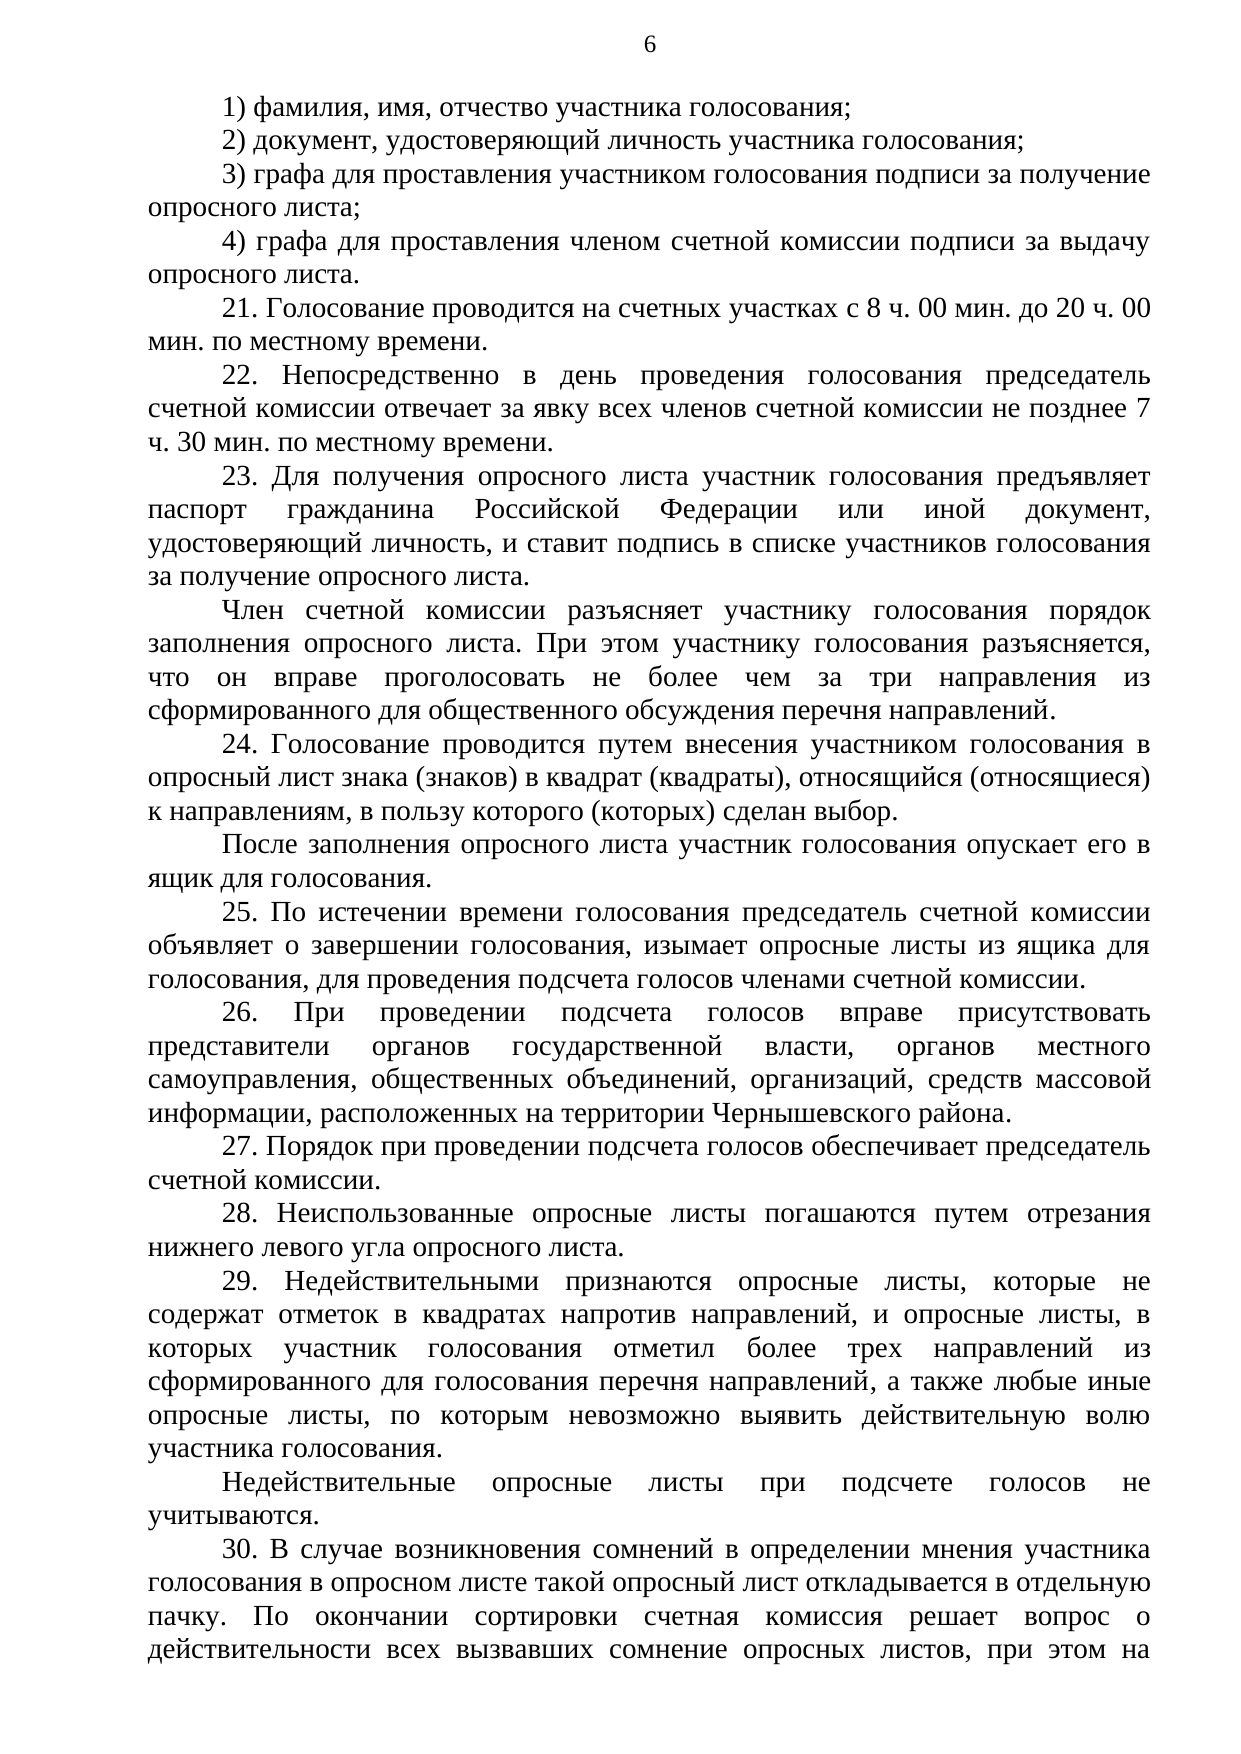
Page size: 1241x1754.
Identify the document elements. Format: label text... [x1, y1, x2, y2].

text Член счетной комиссии разъясняет участнику голосования порядок заполнения опросного листа. При этом участнику голосования разъясняется, что он вправе проголосовать не более чем за три направления из сформированного для общественного обсуждения перечня направлений. [148, 592, 1152, 726]
text 22. Непосредственно в день проведения голосования председатель счетной комиссии отвечает за явку всех членов счетной комиссии не позднее 7 ч. 30 мин. по местному времени. [148, 357, 1152, 458]
text 24. Голосование проводится путем внесения участником голосования в опросный лист знака (знаков) в квадрат (квадраты), относящийся (относящиеся) к направлениям, в пользу которого (которых) сделан выбор. [148, 726, 1152, 827]
text 28. Неиспользованные опросные листы погашаются путем отрезания нижнего левого угла опросного листа. [148, 1196, 1152, 1263]
text 27. Порядок при проведении подсчета голосов обеспечивает председатель счетной комиссии. [148, 1128, 1152, 1196]
text После заполнения опросного листа участник голосования опускает его в ящик для голосования. [148, 827, 1152, 894]
text 23. Для получения опросного листа участник голосования предъявляет паспорт гражданина Российской Федерации или иной документ, удостоверяющий личность, и ставит подпись в списке участников голосования за получение опросного листа. [148, 458, 1152, 592]
text 21. Голосование проводится на счетных участках с 8 ч. 00 мин. до 20 ч. 00 мин. по местному времени. [148, 290, 1152, 357]
text 26. При проведении подсчета голосов вправе присутствовать представители органов государственной власти, органов местного самоуправления, общественных объединений, организаций, средств массовой информации, расположенных на территории Чернышевского района. [148, 994, 1152, 1128]
text 3) графа для проставления участником голосования подписи за получение опросного листа; [148, 156, 1152, 223]
text 1) фамилия, имя, отчество участника голосования; [148, 89, 1152, 122]
text 4) графа для проставления членом счетной комиссии подписи за выдачу опросного листа. [148, 223, 1152, 290]
text 2) документ, удостоверяющий личность участника голосования; [148, 122, 1152, 156]
text 25. По истечении времени голосования председатель счетной комиссии объявляет о завершении голосования, изымает опросные листы из ящика для голосования, для проведения подсчета голосов членами счетной комиссии. [148, 894, 1152, 994]
text 29. Недействительными признаются опросные листы, которые не содержат отметок в квадратах напротив направлений, и опросные листы, в которых участник голосования отметил более трех направлений из сформированного для голосования перечня направлений, а также любые иные опросные листы, по которым невозможно выявить действительную волю участника голосования. [148, 1263, 1152, 1464]
text Недействительные опросные листы при подсчете голосов не учитываются. [148, 1464, 1152, 1531]
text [148, 1531, 1152, 1665]
